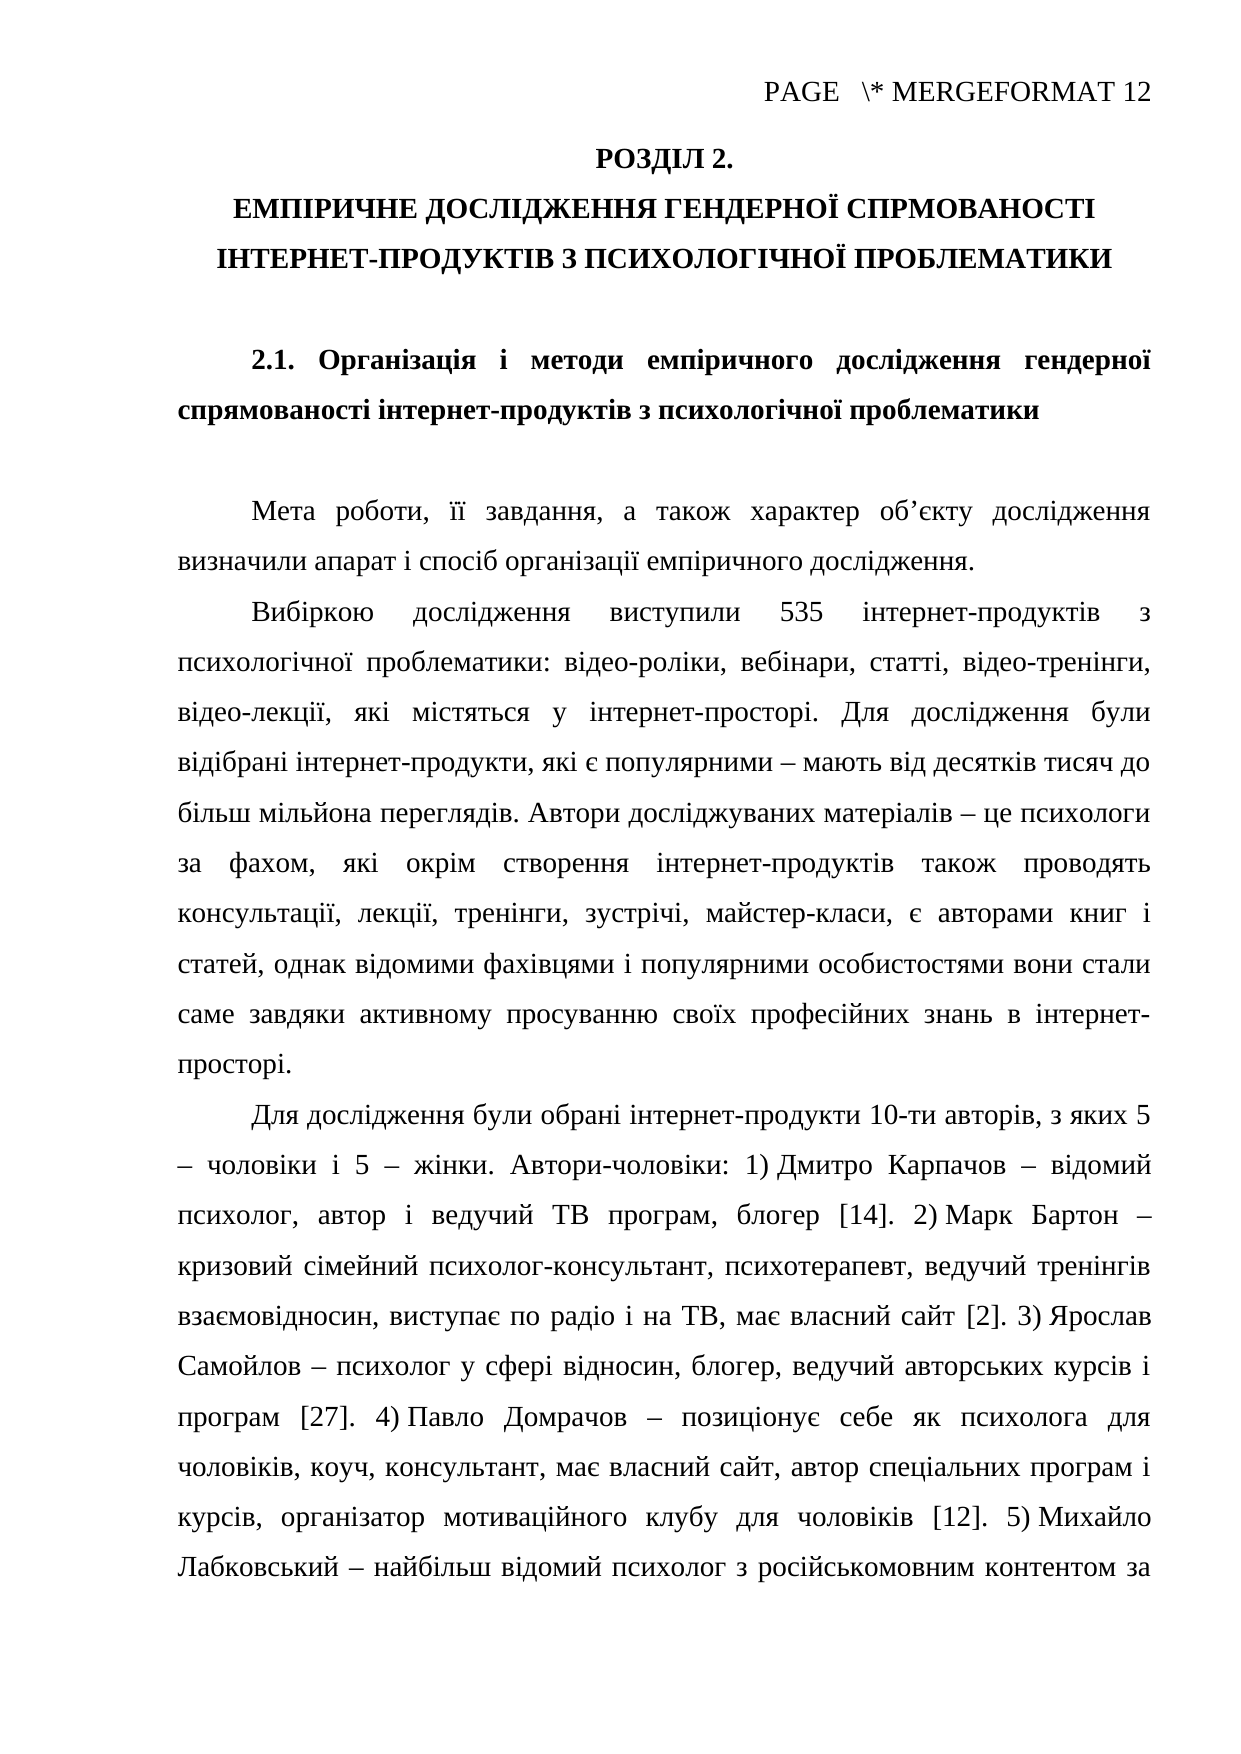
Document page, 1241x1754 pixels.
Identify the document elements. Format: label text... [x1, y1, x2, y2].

text Мета роботи, її завдання, а також характер об’єкту дослідження визначили апарат і спосіб організації емпіричного дослідження. [177, 493, 1152, 577]
text РОЗДІЛ 2. [177, 141, 1152, 174]
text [177, 1097, 1152, 1583]
text ЕМПІРИЧНЕ ДОСЛІДЖЕННЯ ГЕНДЕРНОЇ СПРМОВАНОСТІ ІНТЕРНЕТ-ПРОДУКТІВ З ПСИХОЛОГІЧНОЇ ПРОБЛЕМАТИКИ [177, 191, 1152, 275]
text Вибіркою дослідження виступили 535 інтернет-продуктів з психологічної проблематики: відео-роліки, вебінари, статті, відео-тренінги, відео-лекції, які містяться у інтернет-просторі. Для дослідження були відібрані інтернет-продукти, які є популярними – мають від десятків тисяч до більш мільйона переглядів. Автори досліджуваних матеріалів – це психологи за фахом, які окрім створення інтернет-продуктів також проводять консультації, лекції, тренінги, зустрічі, майстер-класи, є авторами книг і статей, однак відомими фахівцями і популярними особистостями вони стали саме завдяки активному просуванню своїх професійних знань в інтернет-просторі. [177, 594, 1152, 1080]
text 2.1. Організація і методи емпіричного дослідження гендерної спрямованості інтернет-продуктів з психологічної проблематики [177, 342, 1152, 426]
